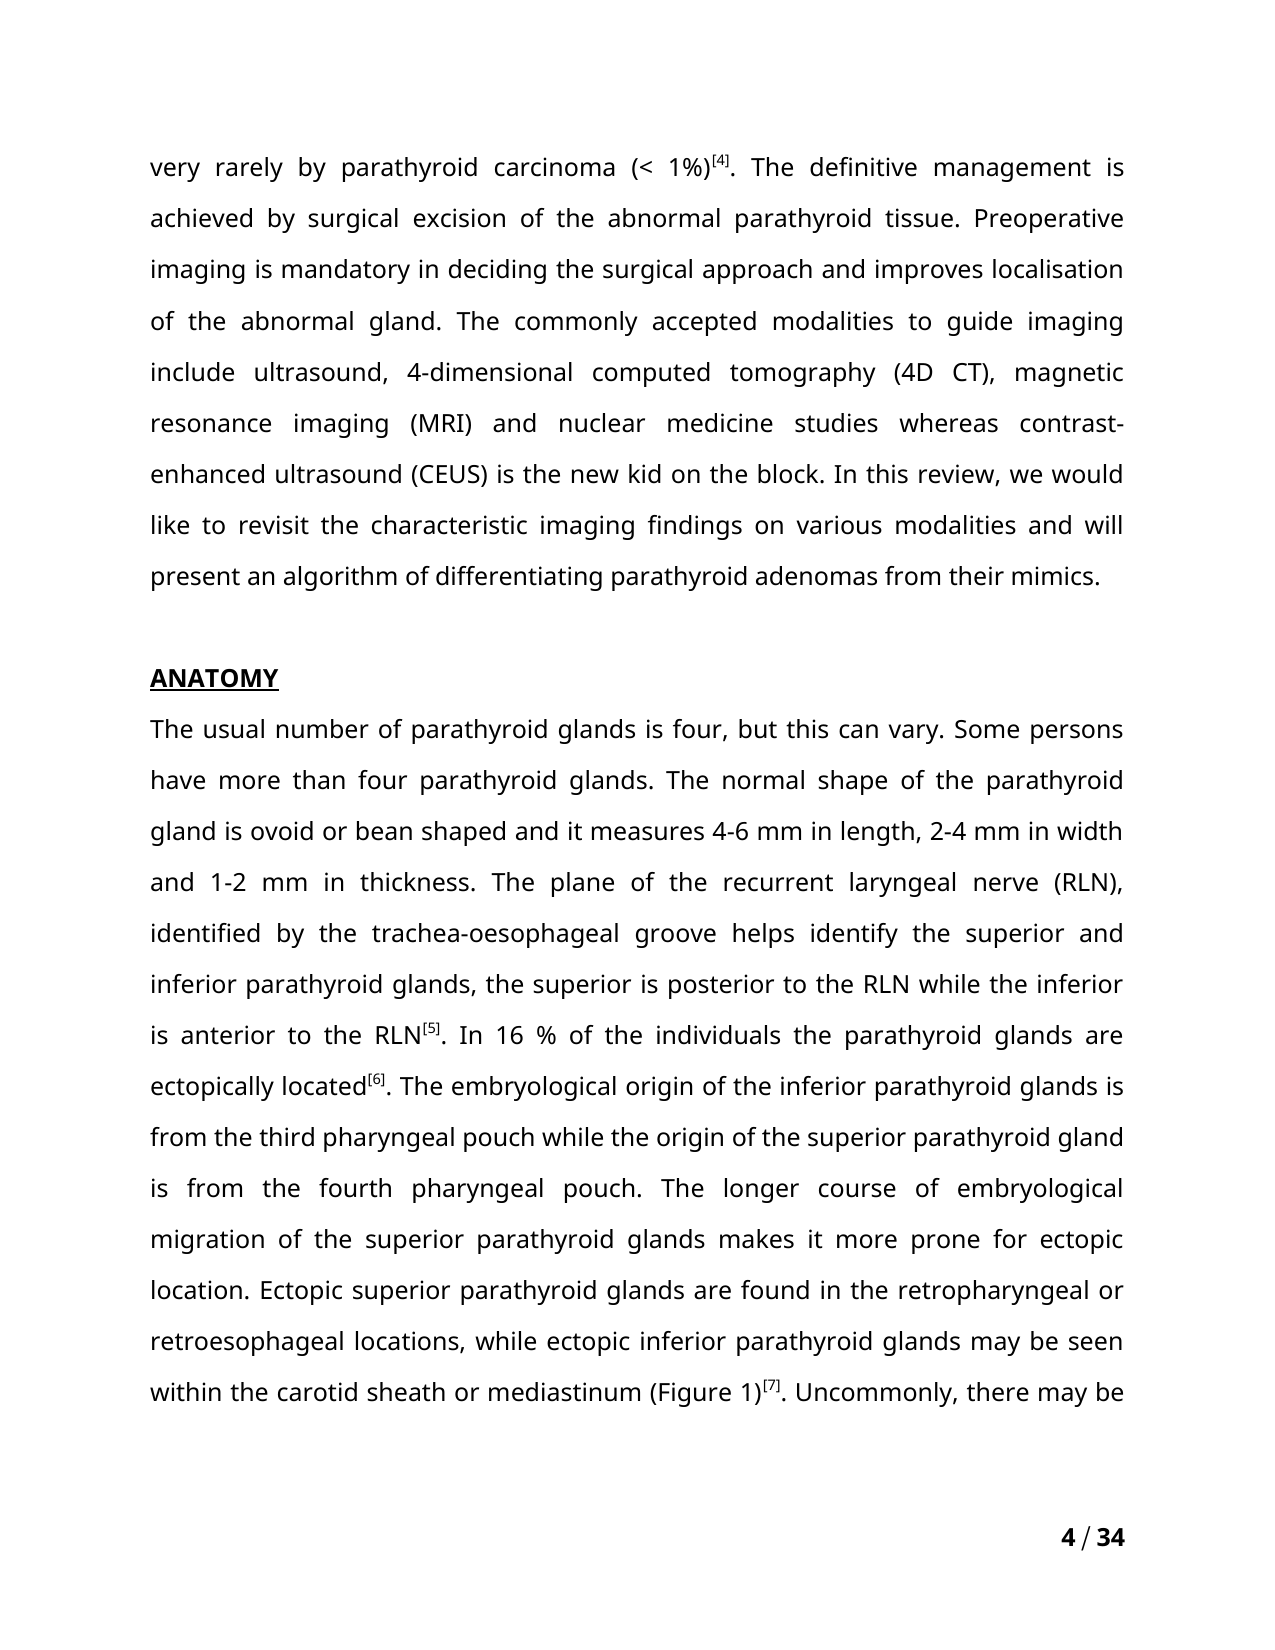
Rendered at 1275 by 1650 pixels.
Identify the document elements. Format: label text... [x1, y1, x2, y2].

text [150, 711, 1125, 1409]
text Anatomy [150, 660, 1125, 694]
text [150, 150, 1125, 592]
